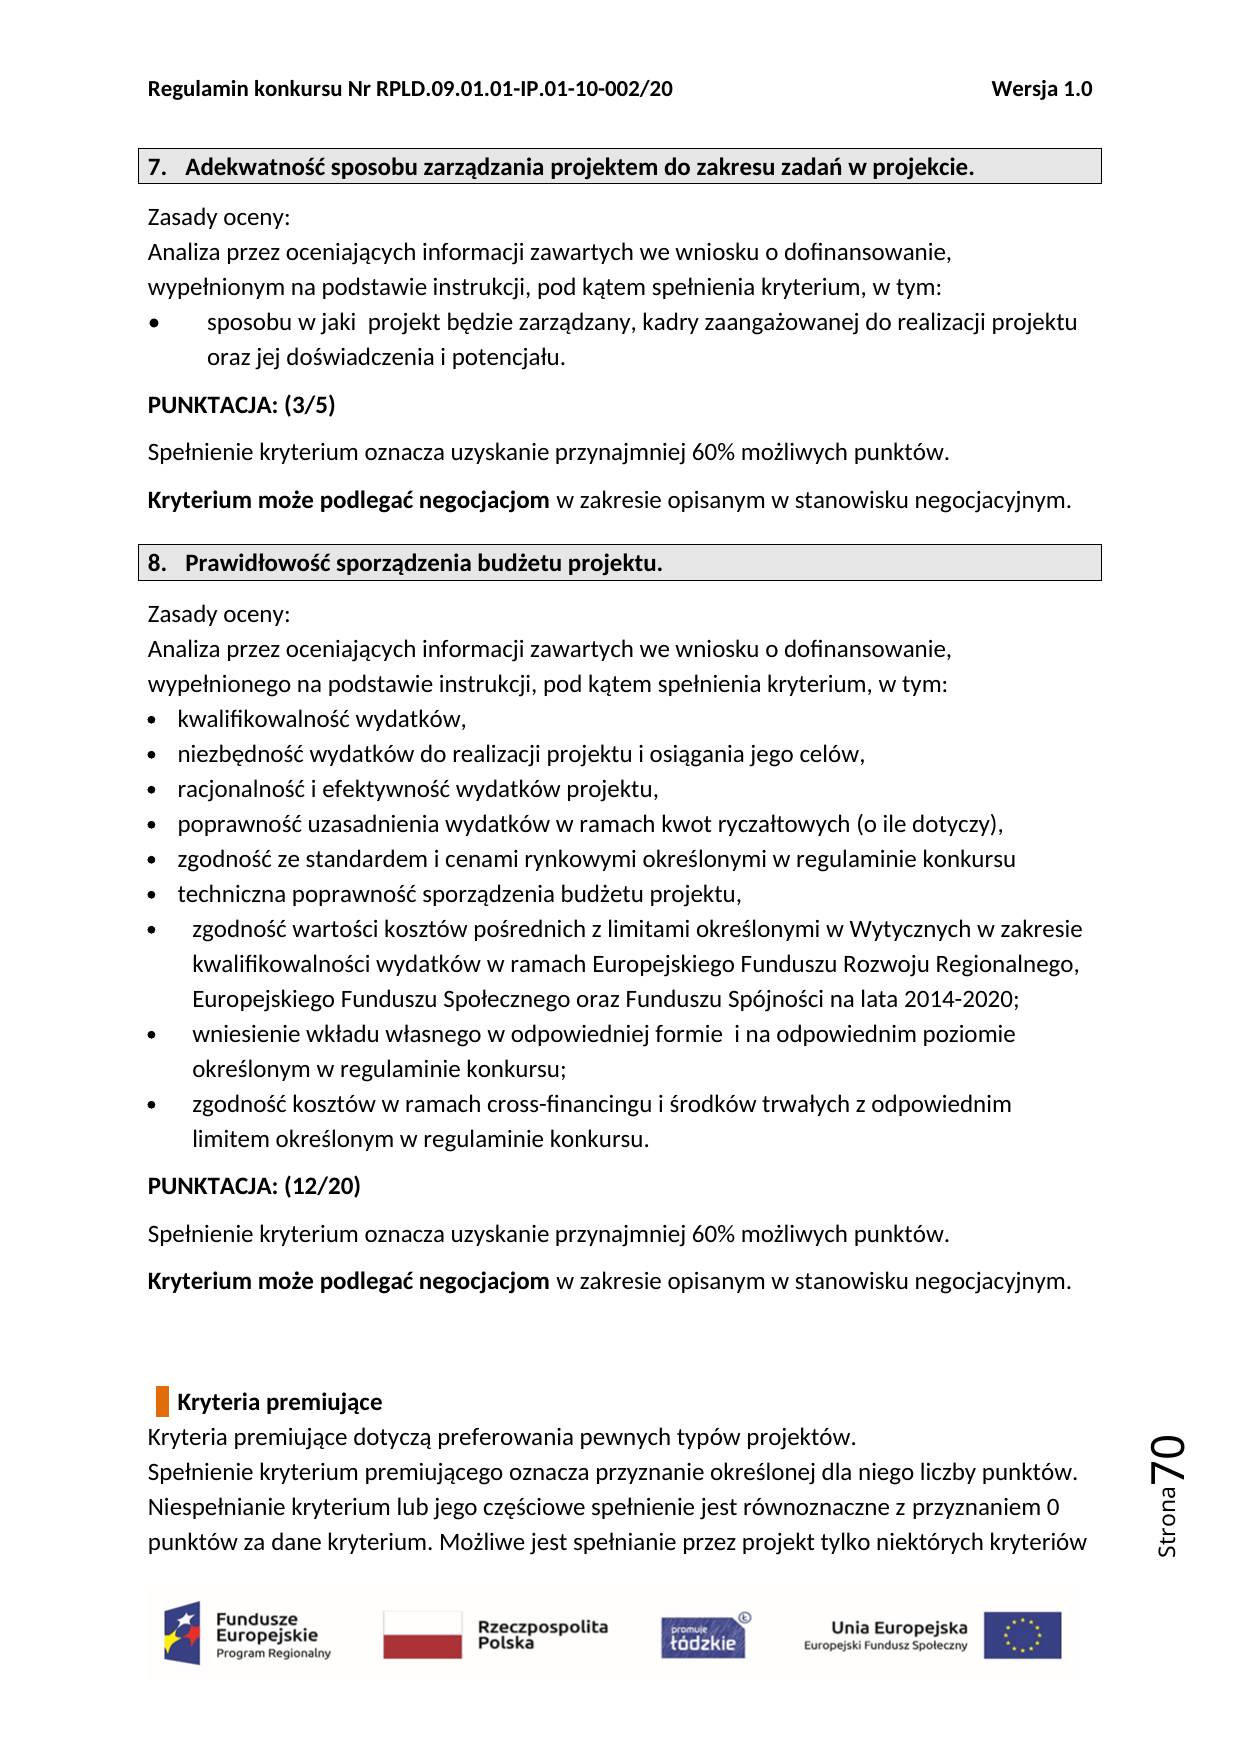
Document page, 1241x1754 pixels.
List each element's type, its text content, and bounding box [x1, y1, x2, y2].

list niezbędność wydatków do realizacji projektu i osiągania jego celów, [148, 738, 1092, 768]
list zgodność wartości kosztów pośrednich z limitami określonymi w Wytycznych w zakresie kwalifikowalności wydatków w ramach Europejskiego Funduszu Rozwoju Regionalnego, Europejskiego Funduszu Społecznego oraz Funduszu Spójności na lata 2014-2020; [148, 913, 1092, 1013]
text PUNKTACJA: (12/20) [148, 1170, 1092, 1201]
text Kryteria premiujące dotyczą preferowania pewnych typów projektów. [148, 1421, 1092, 1452]
text Zasady oceny: [148, 598, 1092, 628]
list Prawidłowość sporządzenia budżetu projektu. [139, 545, 1101, 580]
list techniczna poprawność sporządzenia budżetu projektu, [148, 878, 1092, 908]
list wniesienie wkładu własnego w odpowiedniej formie i na odpowiednim poziomie określonym w regulaminie konkursu; [148, 1018, 1092, 1083]
list racjonalność i efektywność wydatków projektu, [148, 773, 1092, 803]
text Kryterium może podlegać negocjacjom w zakresie opisanym w stanowisku negocjacyjnym. [148, 484, 1092, 514]
text Zasady oceny: [148, 201, 1092, 232]
text Kryterium może podlegać negocjacjom w zakresie opisanym w stanowisku negocjacyjnym. [148, 1265, 1092, 1296]
text Analiza przez oceniających informacji zawartych we wniosku o dofinansowanie, wypełnionym na podstawie instrukcji, pod kątem spełnienia kryterium, w tym: [148, 236, 1092, 302]
list zgodność ze standardem i cenami rynkowymi określonymi w regulaminie konkursu [148, 843, 1092, 873]
text PUNKTACJA: (3/5) [148, 389, 1092, 419]
text Spełnienie kryterium oznacza uzyskanie przynajmniej 60% możliwych punktów. [148, 1218, 1092, 1248]
list sposobu w jaki projekt będzie zarządzany, kadry zaangażowanej do realizacji projektu oraz jej doświadczenia i potencjału. [148, 306, 1092, 372]
text Spełnienie kryterium oznacza uzyskanie przynajmniej 60% możliwych punktów. [148, 436, 1092, 467]
picture [147, 1585, 1079, 1681]
text Kryteria premiujące [169, 1386, 1092, 1417]
list kwalifikowalność wydatków, [148, 703, 1092, 733]
list zgodność kosztów w ramach cross-financingu i środków trwałych z odpowiednim limitem określonym w regulaminie konkursu. [148, 1088, 1092, 1153]
text Analiza przez oceniających informacji zawartych we wniosku o dofinansowanie, wypełnionego na podstawie instrukcji, pod kątem spełnienia kryterium, w tym: [148, 633, 1092, 698]
list Adekwatność sposobu zarządzania projektem do zakresu zadań w projekcie. [139, 149, 1101, 183]
list poprawność uzasadnienia wydatków w ramach kwot ryczałtowych (o ile dotyczy), [148, 808, 1092, 838]
